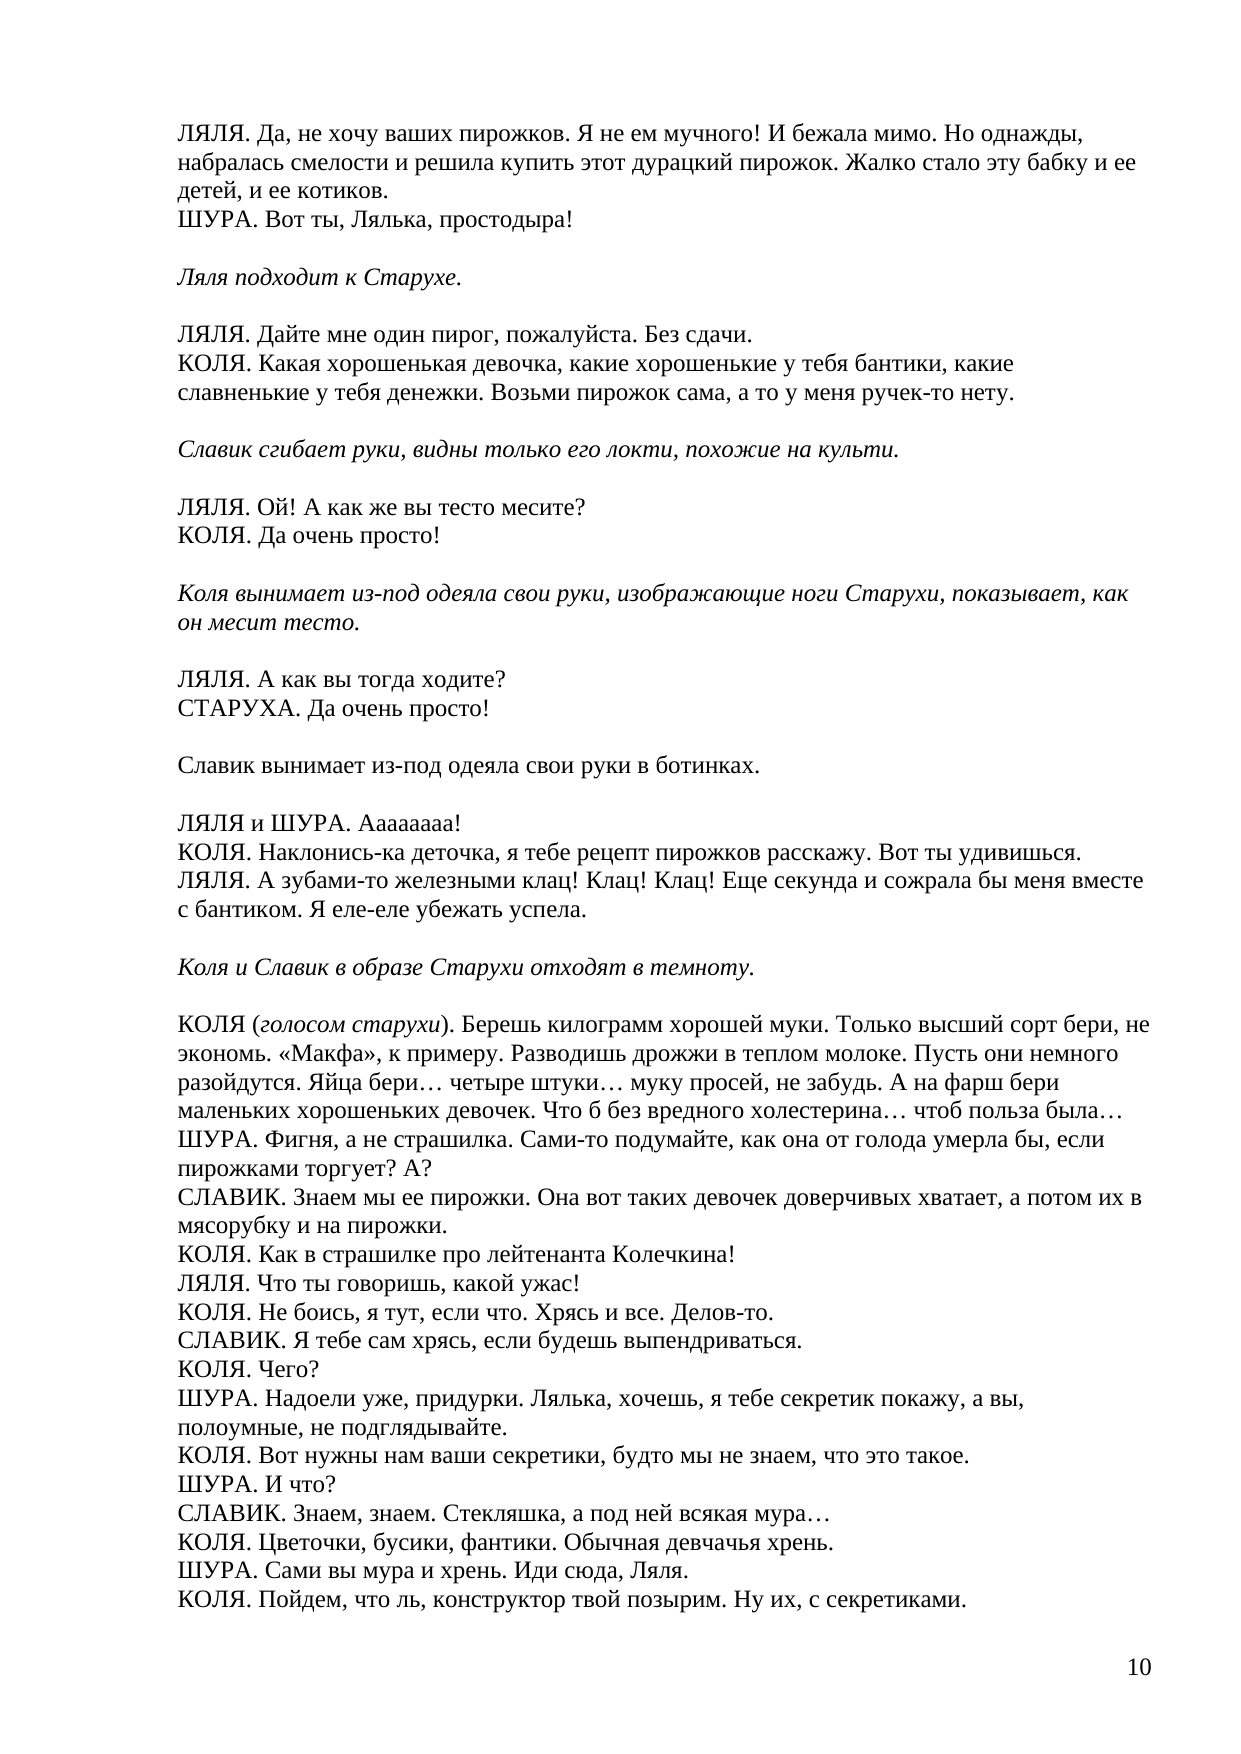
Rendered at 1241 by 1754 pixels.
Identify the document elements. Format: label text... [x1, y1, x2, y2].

text Славик вынимает из-под одеяла свои руки в ботинках. [177, 751, 1152, 779]
text Коля вынимает из-под одеяла свои руки, изображающие ноги Старухи, показывает, как он месит тесто. [177, 578, 1152, 636]
text Ляля подходит к Старухе. [177, 262, 1152, 291]
text КОЛЯ. Наклонись-ка деточка, я тебе рецепт пирожков расскажу. Вот ты удивишься. [177, 837, 1152, 866]
text КОЛЯ. Как в страшилке про лейтенанта Колечкина! [177, 1239, 1152, 1268]
text ЛЯЛЯ. Что ты говоришь, какой ужас! [177, 1268, 1152, 1297]
text КОЛЯ. Не боись, я тут, если что. Хрясь и все. Делов-то. [177, 1297, 1152, 1326]
text ЛЯЛЯ. Да, не хочу ваших пирожков. Я не ем мучного! И бежала мимо. Но однажды, набралась смелости и решила купить этот дурацкий пирожок. Жалко стало эту бабку и ее детей, и ее котиков. [177, 118, 1152, 204]
text ЛЯЛЯ. Дайте мне один пирог, пожалуйста. Без сдачи. [177, 319, 1152, 348]
text СЛАВИК. Знаем, знаем. Стекляшка, а под ней всякая мура… [177, 1498, 1152, 1527]
text КОЛЯ. Какая хорошенькая девочка, какие хорошенькие у тебя бантики, какие славненькие у тебя денежки. Возьми пирожок сама, а то у меня ручек-то нету. [177, 348, 1152, 406]
text ШУРА. Вот ты, Лялька, простодыра! [177, 204, 1152, 233]
text КОЛЯ. Вот нужны нам ваши секретики, будто мы не знаем, что это такое. [177, 1441, 1152, 1469]
text ЛЯЛЯ. Ой! А как же вы тесто месите? [177, 492, 1152, 521]
text КОЛЯ. Чего? [177, 1354, 1152, 1383]
text СЛАВИК. Я тебе сам хрясь, если будешь выпендриваться. [177, 1326, 1152, 1354]
text ШУРА. Надоели уже, придурки. Лялька, хочешь, я тебе секретик покажу, а вы, полоумные, не подглядывайте. [177, 1383, 1152, 1441]
text Коля и Славик в образе Старухи отходят в темноту. [177, 952, 1152, 981]
text ШУРА. Фигня, а не страшилка. Сами-то подумайте, как она от голода умерла бы, если пирожками торгует? А? [177, 1124, 1152, 1182]
text КОЛЯ. Пойдем, что ль, конструктор твой позырим. Ну их, с секретиками. [177, 1584, 1152, 1613]
text СЛАВИК. Знаем мы ее пирожки. Она вот таких девочек доверчивых хватает, а потом их в мясорубку и на пирожки. [177, 1182, 1152, 1239]
text СТАРУХА. Да очень просто! [177, 693, 1152, 722]
text КОЛЯ. Цветочки, бусики, фантики. Обычная девчачья хрень. [177, 1527, 1152, 1556]
text ЛЯЛЯ и ШУРА. Аааааааа! [177, 808, 1152, 837]
text КОЛЯ (голосом старухи). Берешь килограмм хорошей муки. Только высший сорт бери, не экономь. «Макфа», к примеру. Разводишь дрожжи в теплом молоке. Пусть они немного разойдутся. Яйца бери… четыре штуки… муку просей, не забудь. А на фарш бери маленьких хорошеньких девочек. Что б без вредного холестерина… чтоб польза была… [177, 1009, 1152, 1124]
text ШУРА. Сами вы мура и хрень. Иди сюда, Ляля. [177, 1556, 1152, 1584]
text Славик сгибает руки, видны только его локти, похожие на культи. [177, 434, 1152, 463]
text ШУРА. И что? [177, 1469, 1152, 1498]
text ЛЯЛЯ. А как вы тогда ходите? [177, 664, 1152, 693]
text ЛЯЛЯ. А зубами-то железными клац! Клац! Клац! Еще секунда и сожрала бы меня вместе с бантиком. Я еле-еле убежать успела. [177, 866, 1152, 923]
text КОЛЯ. Да очень просто! [177, 521, 1152, 549]
